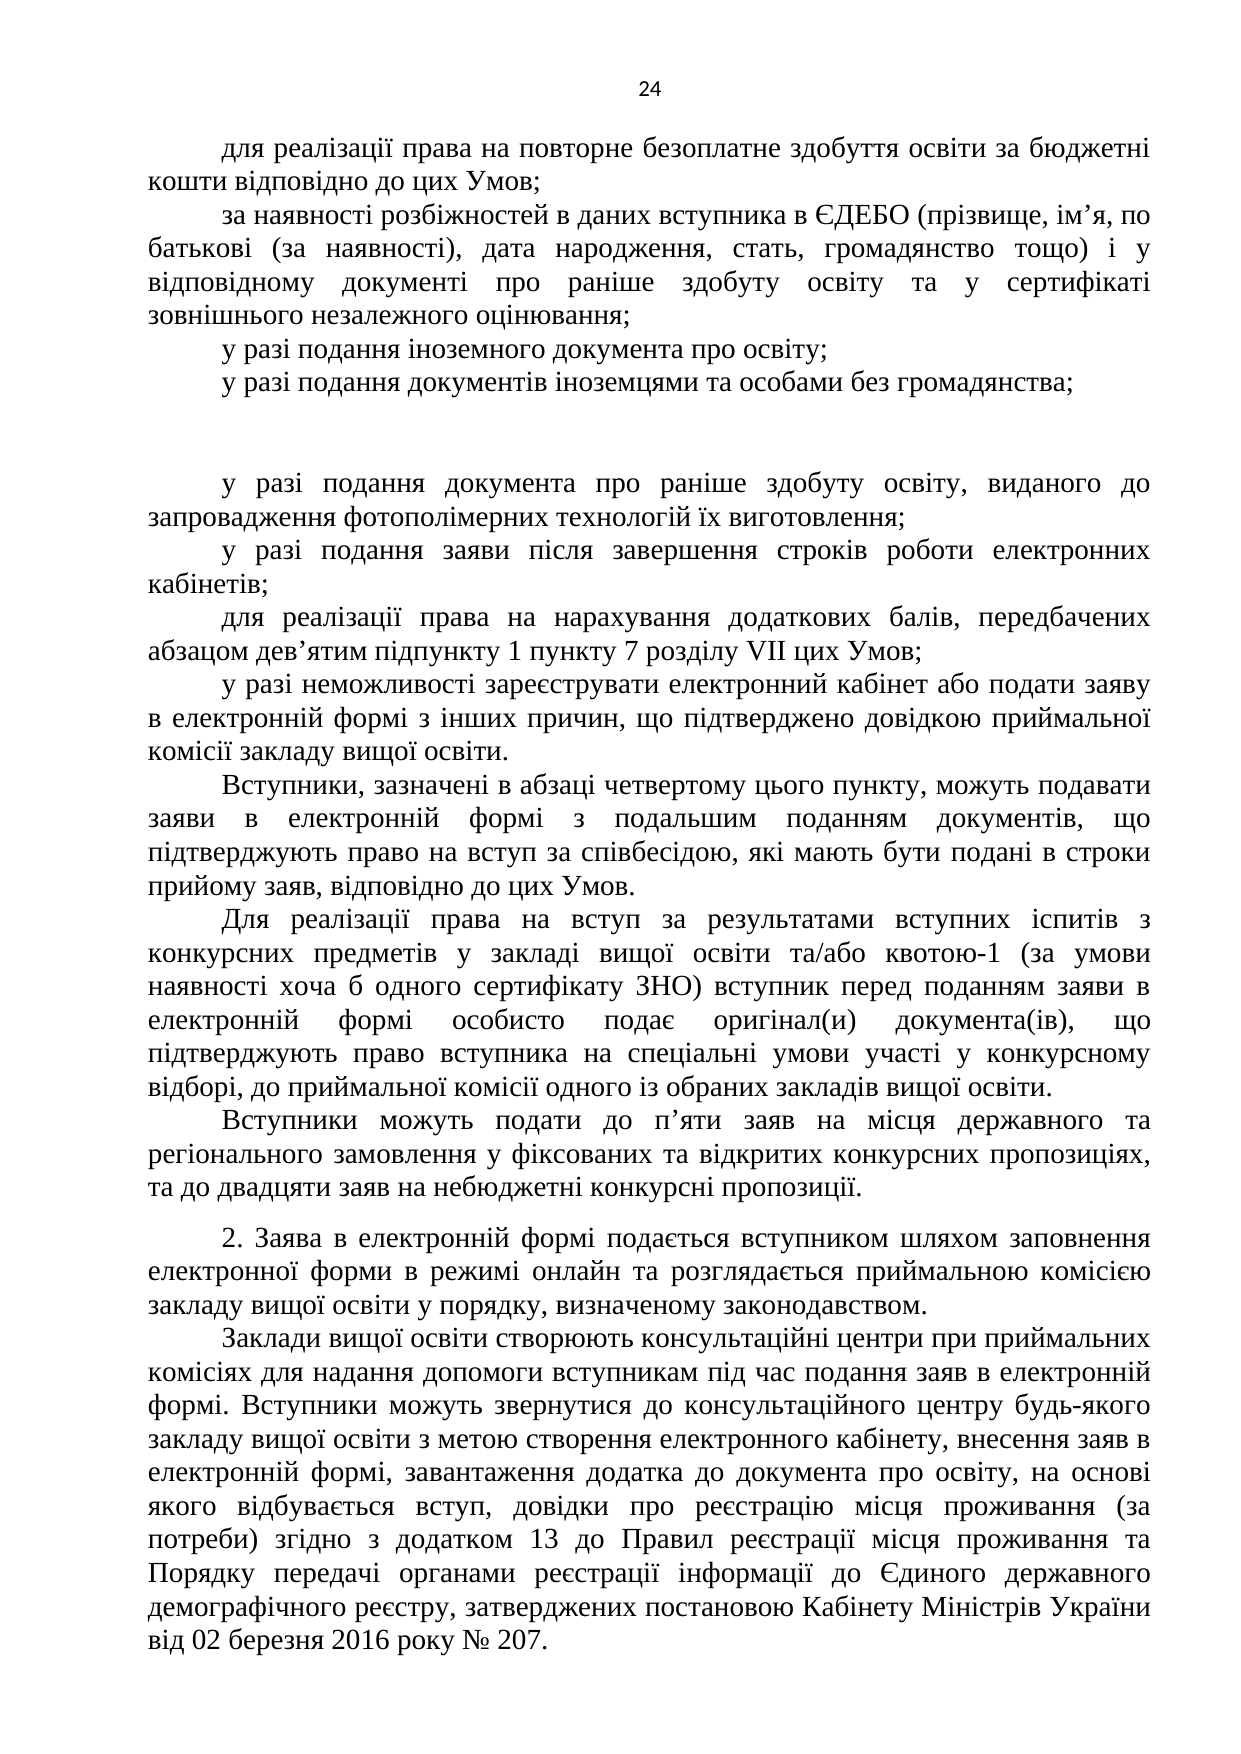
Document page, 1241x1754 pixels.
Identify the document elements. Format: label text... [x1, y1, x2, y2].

text для реалізації права на повторне безоплатне здобуття освіти за бюджетні кошти відповідно до цих Умов; [148, 130, 1152, 197]
text Заклади вищої освіти створюють консультаційні центри при приймальних комісіях для надання допомоги вступникам під час подання заяв в електронній формі. Вступники можуть звернутися до консультаційного центру будь-якого закладу вищої освіти з метою створення електронного кабінету, внесення заяв в електронній формі, завантаження додатка до документа про освіту, на основі якого відбувається вступ, довідки про реєстрацію місця проживання (за потреби) згідно з додатком 13 до Правил реєстрації місця проживання та Порядку передачі органами реєстрації інформації до Єдиного державного демографічного реєстру, затверджених постановою Кабінету Міністрів України від 02 березня 2016 року № 207. [148, 1320, 1152, 1656]
text Вступники можуть подати до п’яти заяв на місця державного та регіонального замовлення у фіксованих та відкритих конкурсних пропозиціях, та до двадцяти заяв на небюджетні конкурсні пропозиції. [148, 1102, 1152, 1203]
text 2. Заява в електронній формі подається вступником шляхом заповнення електронної форми в режимі онлайн та розглядається приймальною комісією закладу вищої освіти у порядку, визначеному законодавством. [148, 1220, 1152, 1320]
text у разі неможливості зареєструвати електронний кабінет або подати заяву в електронній формі з інших причин, що підтверджено довідкою приймальної комісії закладу вищої освіти. [148, 666, 1152, 767]
text у разі подання заяви після завершення строків роботи електронних кабінетів; [148, 532, 1152, 599]
text Для реалізації права на вступ за результатами вступних іспитів з конкурсних предметів у закладі вищої освіти та/або квотою-1 (за умови наявності хоча б одного сертифікату ЗНО) вступник перед поданням заяви в електронній формі особисто подає оригінал(и) документа(ів), що підтверджують право вступника на спеціальні умови участі у конкурсному відборі, до приймальної комісії одного із обраних закладів вищої освіти. [148, 901, 1152, 1102]
text у разі подання іноземного документа про освіту; [148, 331, 1152, 364]
text Вступники, зазначені в абзаці четвертому цього пункту, можуть подавати заяви в електронній формі з подальшим поданням документів, що підтверджують право на вступ за співбесідою, які мають бути подані в строки прийому заяв, відповідно до цих Умов. [148, 767, 1152, 901]
text у разі подання документів іноземцями та особами без громадянства; [148, 364, 1152, 398]
text для реалізації права на нарахування додаткових балів, передбачених абзацом дев’ятим підпункту 1 пункту 7 розділу VII цих Умов; [148, 599, 1152, 666]
text за наявності розбіжностей в даних вступника в ЄДЕБО (прізвище, ім’я, по батькові (за наявності), дата народження, стать, громадянство тощо) і у відповідному документі про раніше здобуту освіту та у сертифікаті зовнішнього незалежного оцінювання; [148, 197, 1152, 331]
text у разі подання документа про раніше здобуту освіту, виданого до запровадження фотополімерних технологій їх виготовлення; [148, 465, 1152, 532]
